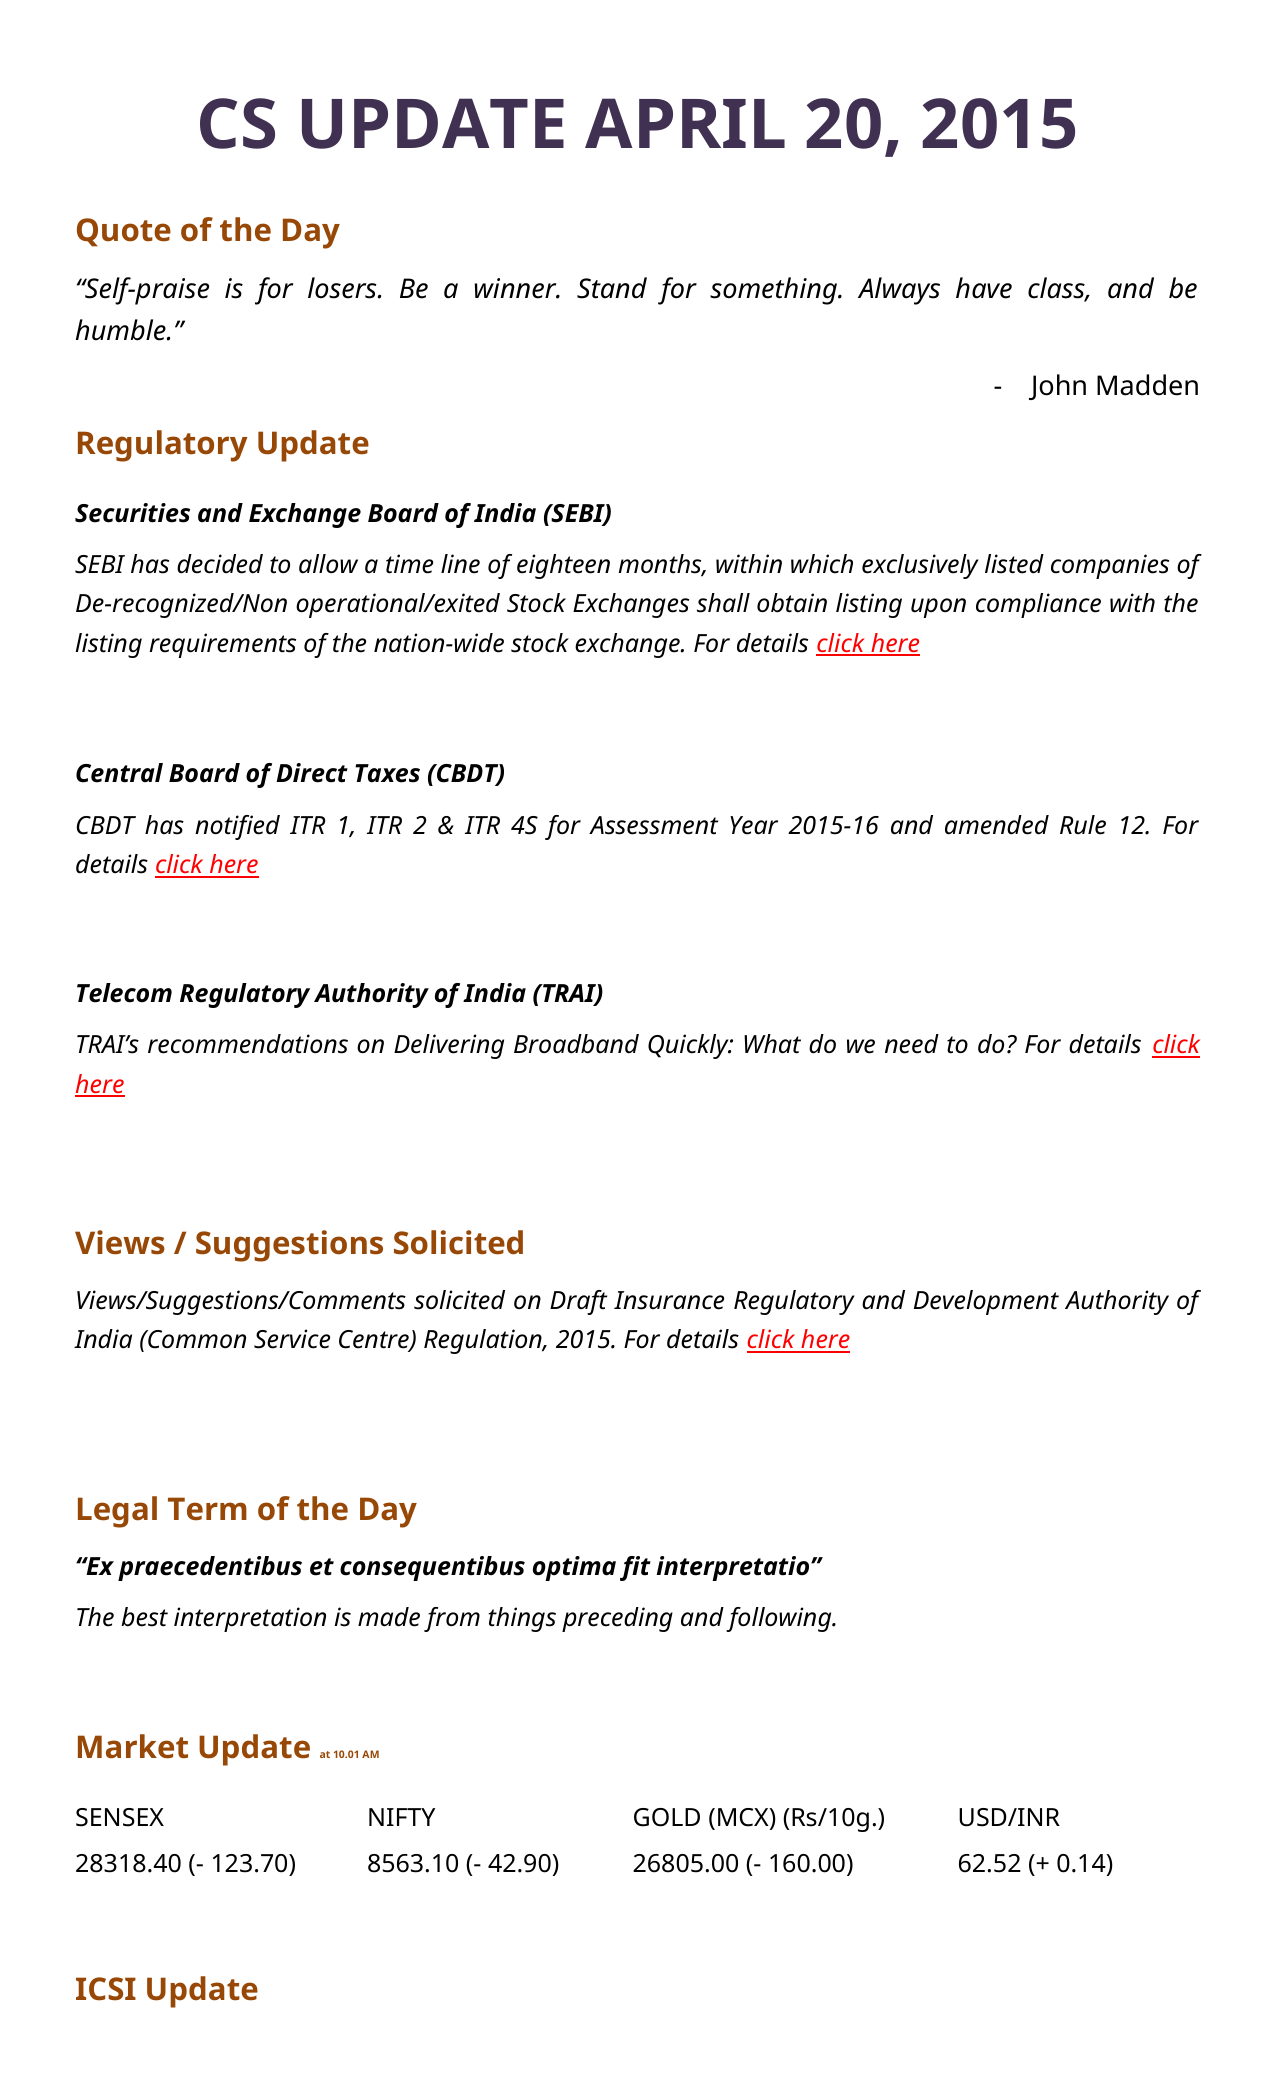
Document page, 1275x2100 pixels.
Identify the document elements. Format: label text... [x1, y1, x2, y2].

text Telecom Regulatory Authority of India (TRAI) [75, 975, 1200, 1009]
text Market Update at 10.01 AM [75, 1725, 1200, 1768]
text Views/Suggestions/Comments solicited on Draft Insurance Regulatory and Development Authority of India (Common Service Centre) Regulation, 2015. For details click here [75, 1283, 1200, 1356]
text Views / Suggestions Solicited [75, 1221, 1200, 1264]
text SEBI has decided to allow a time line of eighteen months, within which exclusively listed companies of De-recognized/Non operational/exited Stock Exchanges shall obtain listing upon compliance with the listing requirements of the nation-wide stock exchange. For details click here [75, 547, 1200, 659]
text Quote of the Day [75, 208, 1200, 250]
text Legal Term of the Day [75, 1487, 1200, 1529]
table_header USD/INR 62.52 (+ 0.14) [946, 1787, 1176, 1880]
text TRAI’s recommendations on Delivering Broadband Quickly: What do we need to do? For details click here [75, 1027, 1200, 1100]
table_header GOLD (MCX) (Rs/10g.) 26805.00 (- 160.00) [621, 1787, 946, 1880]
text Central Board of Direct Taxes (CBDT) [75, 756, 1200, 790]
text ICSI Update [75, 1966, 1200, 2009]
table_header NIFTY 8563.10 (- 42.90) [356, 1787, 621, 1880]
text “Ex praecedentibus et consequentibus optima fit interpretatio” [75, 1548, 1200, 1582]
text Regulatory Update [75, 421, 1200, 464]
text “Self-praise is for losers. Be a winner. Stand for something. Always have class, and be humble.” [75, 269, 1200, 348]
text CS UPDATE APRIL 20, 2015 [75, 75, 1200, 169]
text Securities and Exchange Board of India (SEBI) [75, 495, 1200, 529]
list John Madden [112, 366, 1200, 403]
text The best interpretation is made from things preceding and following. [75, 1600, 1200, 1634]
table_header SENSEX 28318.40 (- 123.70) [64, 1787, 356, 1880]
text CBDT has notified ITR 1, ITR 2 & ITR 4S for Assessment Year 2015-16 and amended Rule 12. For details click here [75, 808, 1200, 881]
